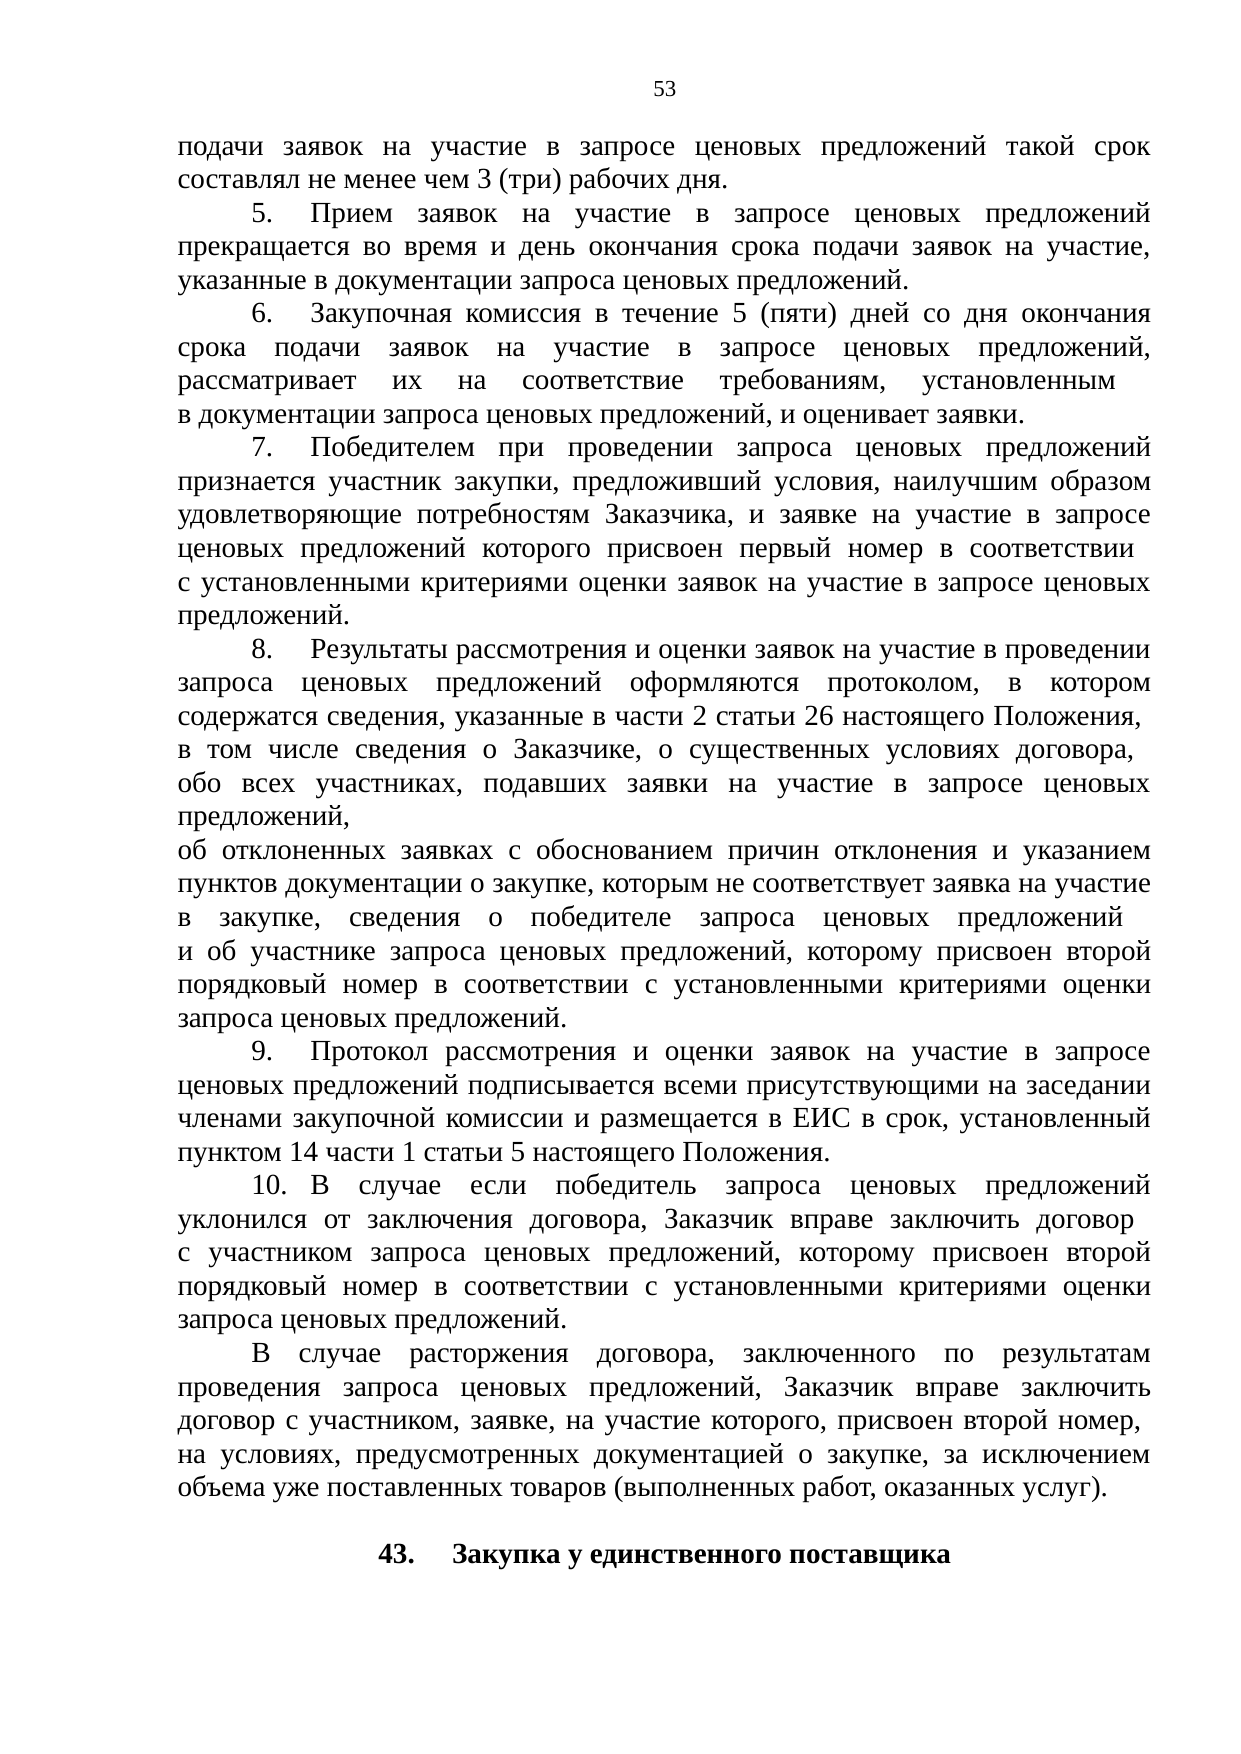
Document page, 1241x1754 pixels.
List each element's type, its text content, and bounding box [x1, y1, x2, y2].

list Протокол рассмотрения и оценки заявок на участие в запросе ценовых предложений подписывается всеми присутствующими на заседании членами закупочной комиссии и размещается в ЕИС в срок, установленный пунктом 14 части 1 статьи 5 настоящего Положения. [177, 1033, 1152, 1167]
list Прием заявок на участие в запросе ценовых предложений прекращается во время и день окончания срока подачи заявок на участие, указанные в документации запроса ценовых предложений. [177, 195, 1152, 295]
text В случае расторжения договора, заключенного по результатам проведения запроса ценовых предложений, Заказчик вправе заключить договор с участником, заявке, на участие которого, присвоен второй номер, на условиях, предусмотренных документацией о закупке, за исключением объема уже поставленных товаров (выполненных работ, оказанных услуг). [177, 1335, 1152, 1503]
list Закупка у единственного поставщика [177, 1536, 1152, 1570]
list Победителем при проведении запроса ценовых предложений признается участник закупки, предложивший условия, наилучшим образом удовлетворяющие потребностям Заказчика, и заявке на участие в запросе ценовых предложений которого присвоен первый номер в соответствии с установленными критериями оценки заявок на участие в запросе ценовых предложений. [177, 429, 1152, 631]
list В случае если победитель запроса ценовых предложений уклонился от заключения договора, Заказчик вправе заключить договор с участником запроса ценовых предложений, которому присвоен второй порядковый номер в соответствии с установленными критериями оценки запроса ценовых предложений. [177, 1167, 1152, 1335]
list Результаты рассмотрения и оценки заявок на участие в проведении запроса ценовых предложений оформляются протоколом, в котором содержатся сведения, указанные в части 2 статьи 26 настоящего Положения, в том числе сведения о Заказчике, о существенных условиях договора, обо всех участниках, подавших заявки на участие в запросе ценовых предложений, об отклоненных заявках с обоснованием причин отклонения и указанием пунктов документации о закупке, которым не соответствует заявка на участие в закупке, сведения о победителе запроса ценовых предложений и об участнике запроса ценовых предложений, которому присвоен второй порядковый номер в соответствии с установленными критериями оценки запроса ценовых предложений. [177, 631, 1152, 1033]
list Закупочная комиссия в течение 5 (пяти) дней со дня окончания срока подачи заявок на участие в запросе ценовых предложений, рассматривает их на соответствие требованиям, установленным в документации запроса ценовых предложений, и оценивает заявки. [177, 295, 1152, 429]
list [177, 128, 1152, 195]
